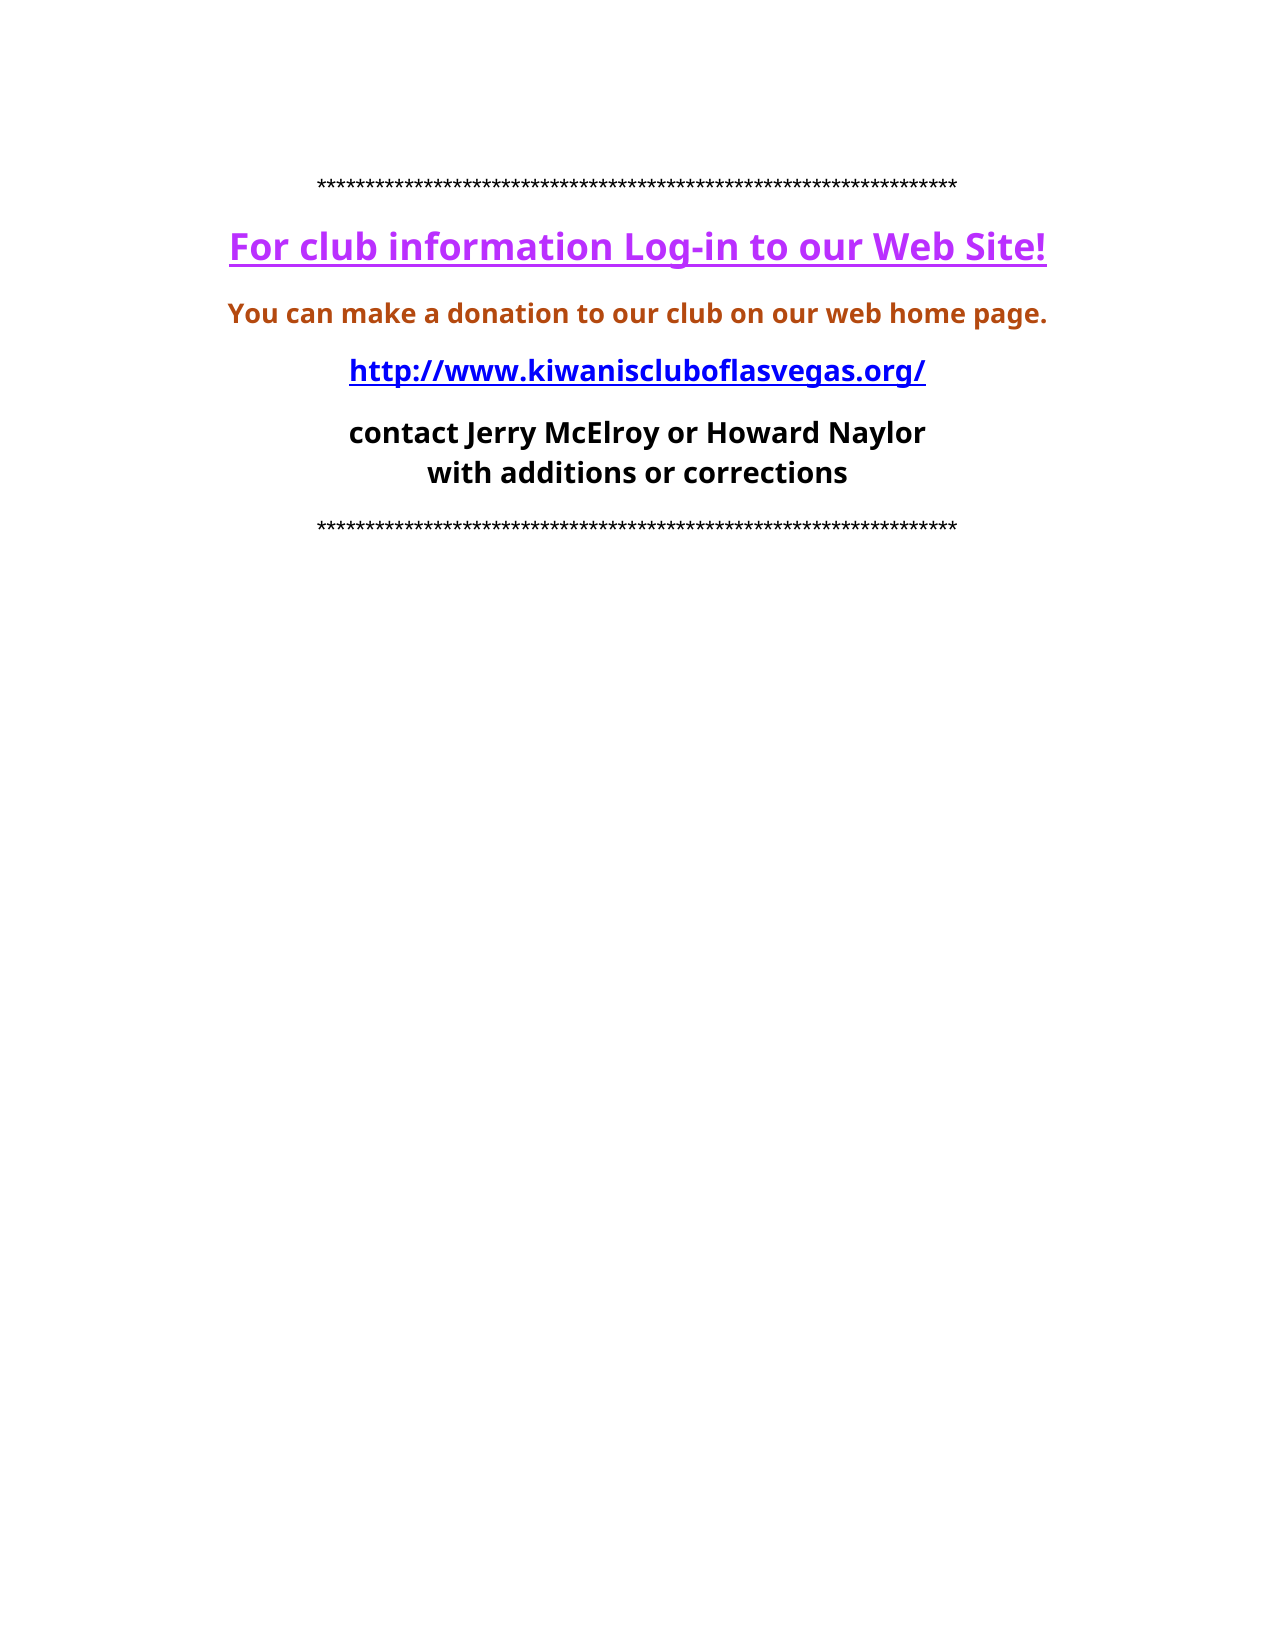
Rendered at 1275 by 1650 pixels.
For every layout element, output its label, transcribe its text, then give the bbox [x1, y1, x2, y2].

text You can make a donation to our club on our web home page. [150, 294, 1125, 331]
text ****************************************************************** [150, 515, 1125, 544]
text with additions or corrections [150, 452, 1125, 492]
text contact Jerry McElroy or Howard Naylor [150, 413, 1125, 452]
text For club information Log-in to our Web Site! [150, 221, 1125, 272]
text ****************************************************************** [150, 173, 1125, 201]
text http://www.kiwaniscluboflasvegas.org/ [150, 350, 1125, 390]
